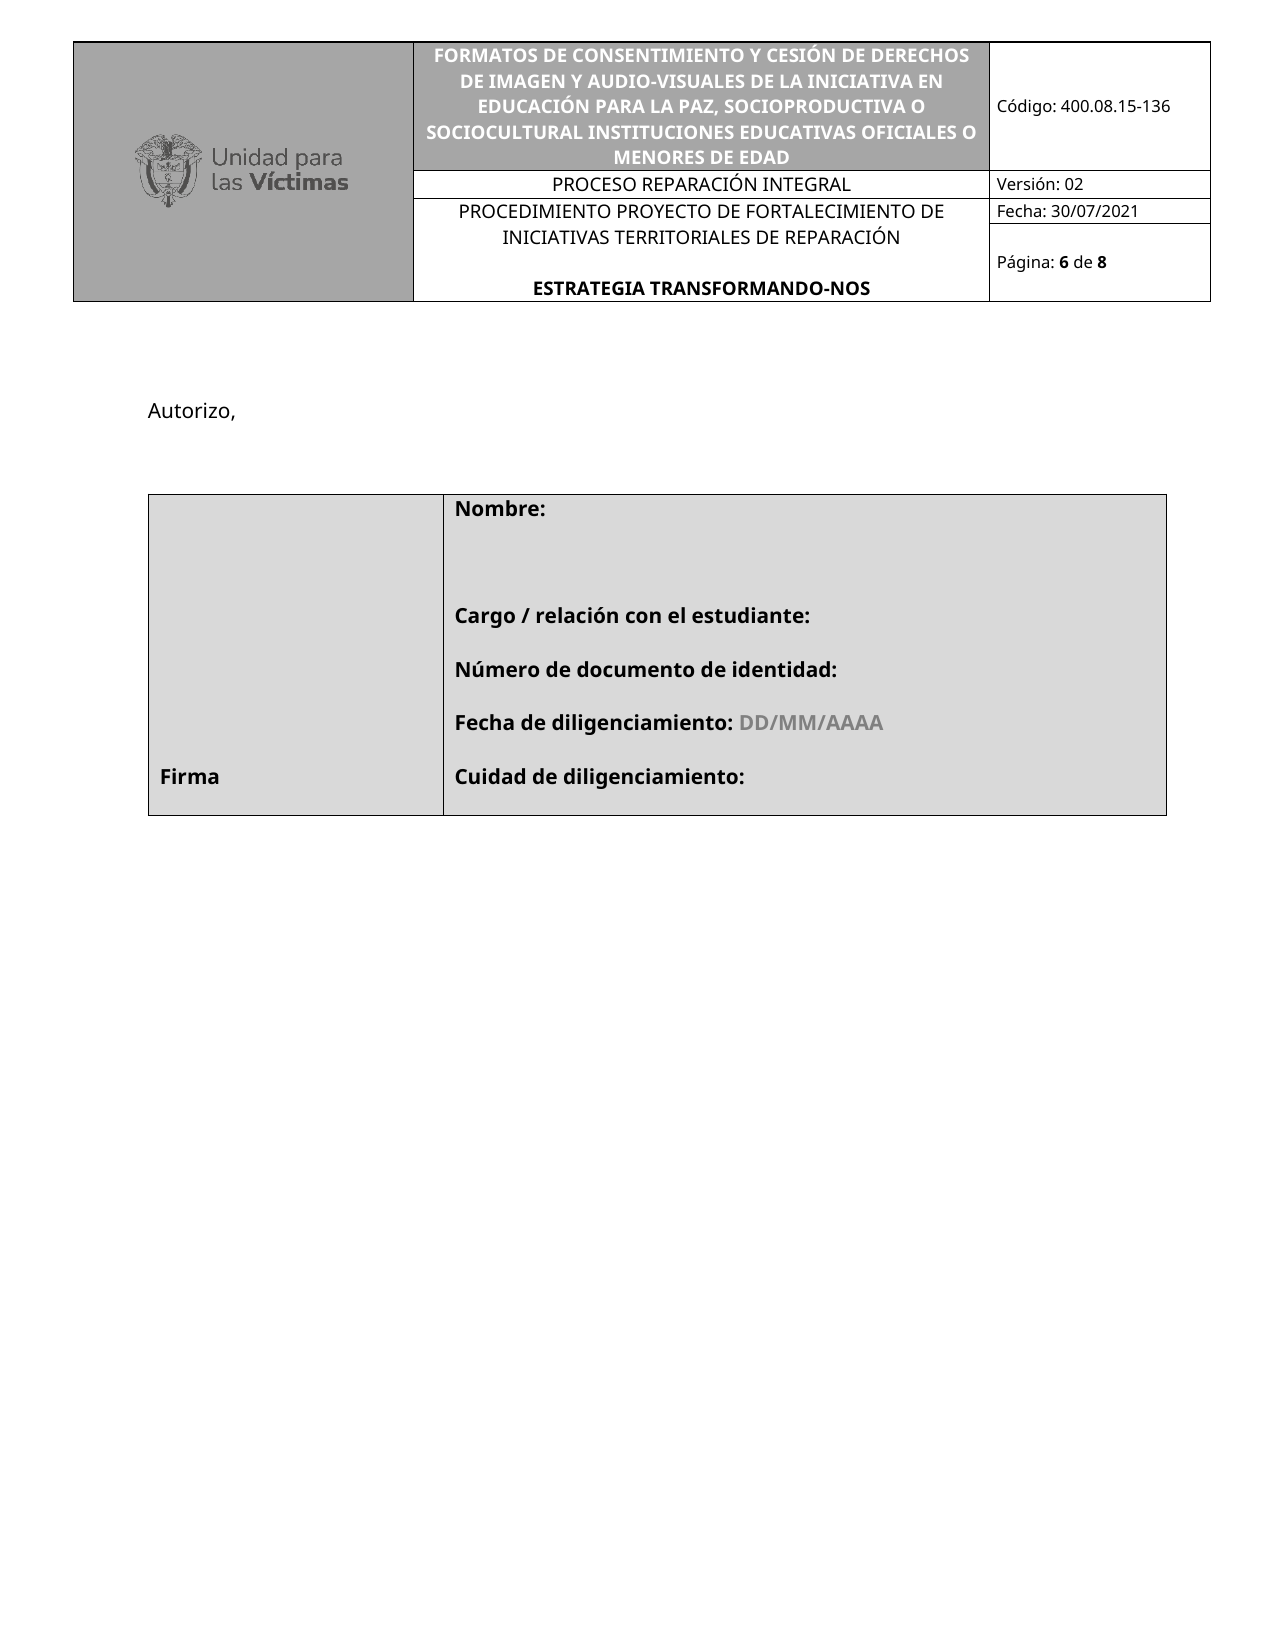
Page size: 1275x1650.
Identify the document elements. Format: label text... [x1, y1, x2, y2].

table_header Nombre: Cargo / relación con el estudiante: Número de documento de identidad: Fecha de diligenciamiento: DD/MM/AAAA Cuidad de diligenciamiento: [444, 495, 1166, 815]
text Autorizo, [148, 396, 1127, 424]
picture [132, 131, 356, 213]
table_header Firma [149, 495, 443, 815]
